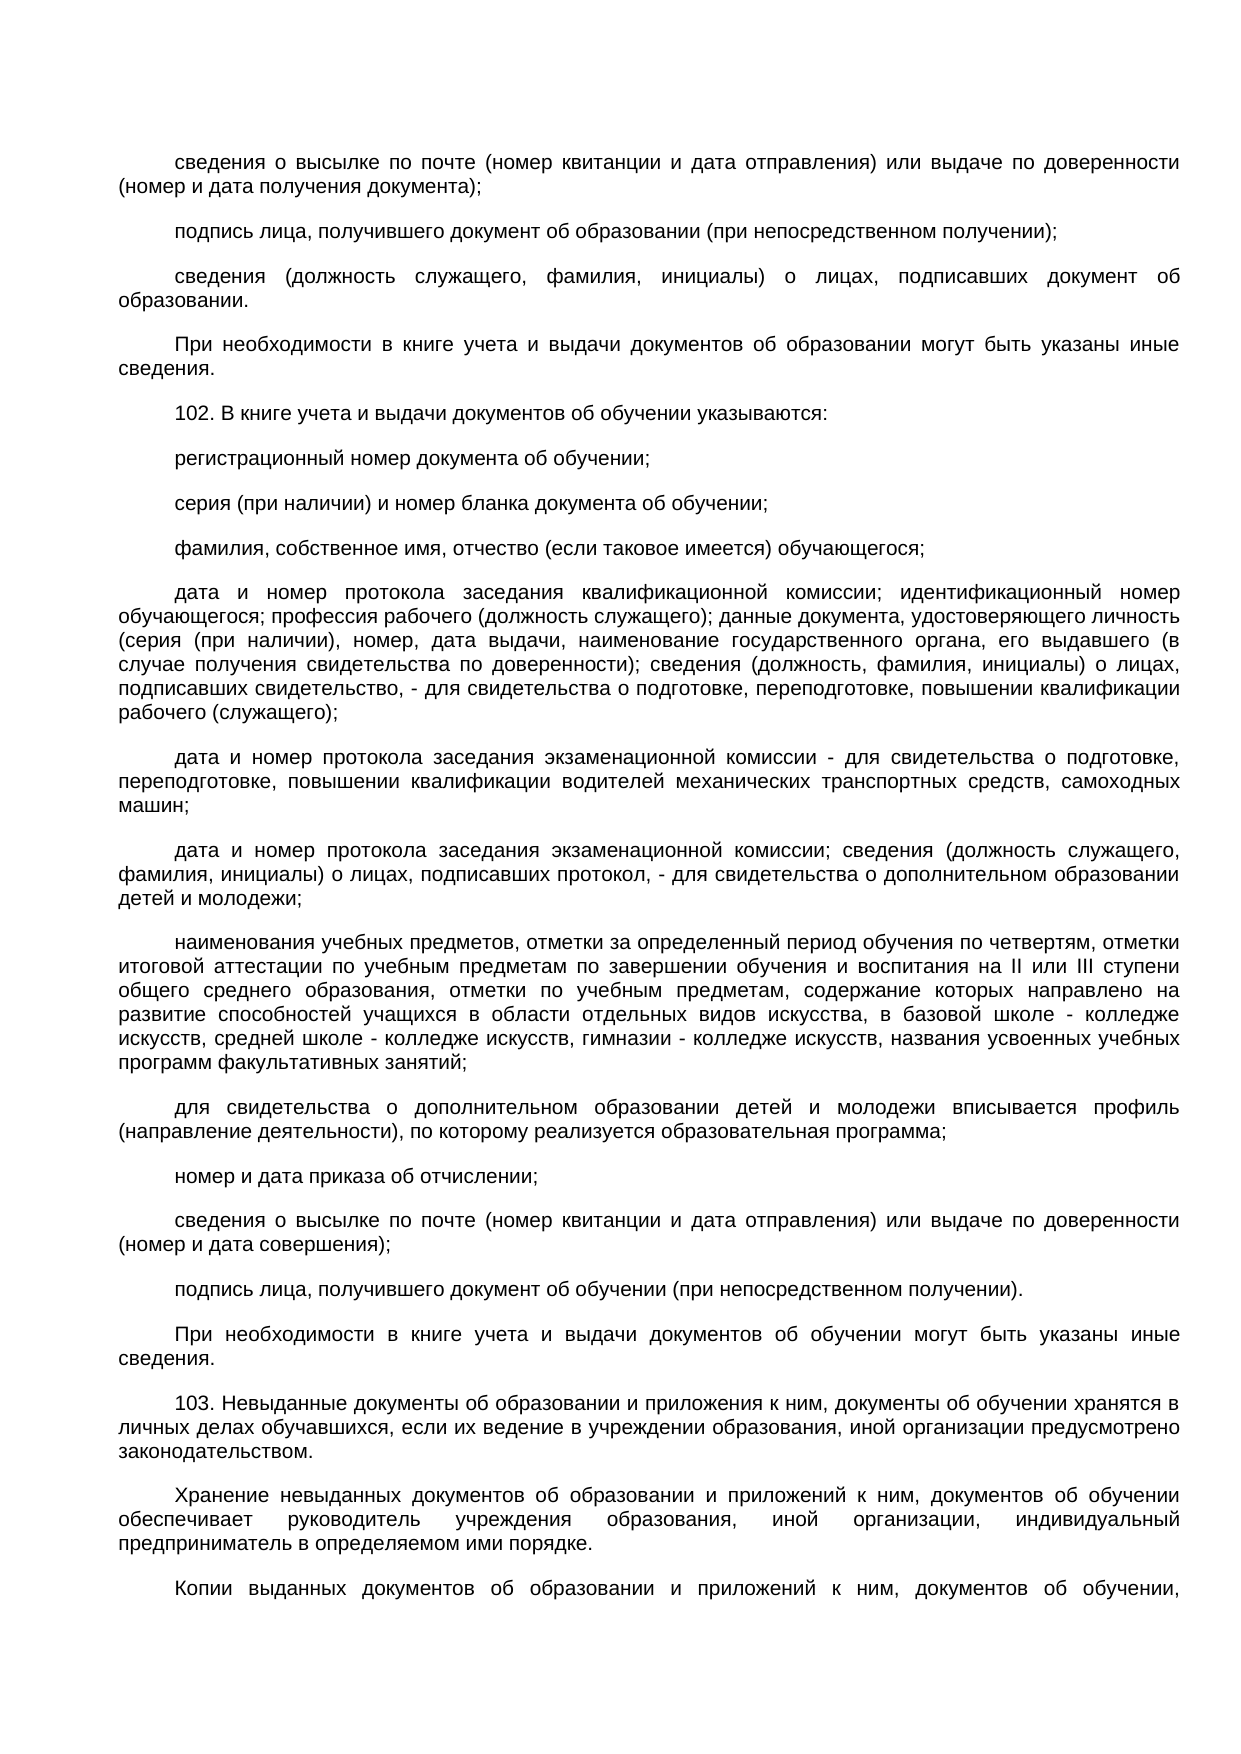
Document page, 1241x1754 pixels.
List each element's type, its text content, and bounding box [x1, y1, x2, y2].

text подпись лица, получившего документ об обучении (при непосредственном получении). [118, 1277, 1181, 1301]
text 103. Невыданные документы об образовании и приложения к ним, документы об обучении хранятся в личных делах обучавшихся, если их ведение в учреждении образования, иной организации предусмотрено законодательством. [118, 1391, 1181, 1462]
text При необходимости в книге учета и выдачи документов об образовании могут быть указаны иные сведения. [118, 332, 1181, 380]
text серия (при наличии) и номер бланка документа об обучении; [118, 491, 1181, 514]
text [118, 1576, 1181, 1600]
text наименования учебных предметов, отметки за определенный период обучения по четвертям, отметки итоговой аттестации по учебным предметам по завершении обучения и воспитания на II или III ступени общего среднего образования, отметки по учебным предметам, содержание которых направлено на развитие способностей учащихся в области отдельных видов искусства, в базовой школе - колледже искусств, средней школе - колледже искусств, гимназии - колледже искусств, названия усвоенных учебных программ факультативных занятий; [118, 930, 1181, 1074]
text дата и номер протокола заседания экзаменационной комиссии; сведения (должность служащего, фамилия, инициалы) о лицах, подписавших протокол, - для свидетельства о дополнительном образовании детей и молодежи; [118, 837, 1181, 909]
text фамилия, собственное имя, отчество (если таковое имеется) обучающегося; [118, 535, 1181, 559]
text дата и номер протокола заседания квалификационной комиссии; идентификационный номер обучающегося; профессия рабочего (должность служащего); данные документа, удостоверяющего личность (серия (при наличии), номер, дата выдачи, наименование государственного органа, его выдавшего (в случае получения свидетельства по доверенности); сведения (должность, фамилия, инициалы) о лицах, подписавших свидетельство, - для свидетельства о подготовке, переподготовке, повышении квалификации рабочего (служащего); [118, 580, 1181, 724]
text При необходимости в книге учета и выдачи документов об обучении могут быть указаны иные сведения. [118, 1322, 1181, 1370]
text сведения о высылке по почте (номер квитанции и дата отправления) или выдаче по доверенности (номер и дата получения документа); [118, 150, 1181, 198]
text регистрационный номер документа об обучении; [118, 446, 1181, 470]
text номер и дата приказа об отчислении; [118, 1163, 1181, 1187]
text сведения (должность служащего, фамилия, инициалы) о лицах, подписавших документ об образовании. [118, 263, 1181, 311]
text сведения о высылке по почте (номер квитанции и дата отправления) или выдаче по доверенности (номер и дата совершения); [118, 1208, 1181, 1256]
text Хранение невыданных документов об образовании и приложений к ним, документов об обучении обеспечивает руководитель учреждения образования, иной организации, индивидуальный предприниматель в определяемом ими порядке. [118, 1483, 1181, 1555]
text 102. В книге учета и выдачи документов об обучении указываются: [118, 401, 1181, 425]
text подпись лица, получившего документ об образовании (при непосредственном получении); [118, 219, 1181, 243]
text для свидетельства о дополнительном образовании детей и молодежи вписывается профиль (направление деятельности), по которому реализуется образовательная программа; [118, 1095, 1181, 1143]
text дата и номер протокола заседания экзаменационной комиссии - для свидетельства о подготовке, переподготовке, повышении квалификации водителей механических транспортных средств, самоходных машин; [118, 745, 1181, 817]
